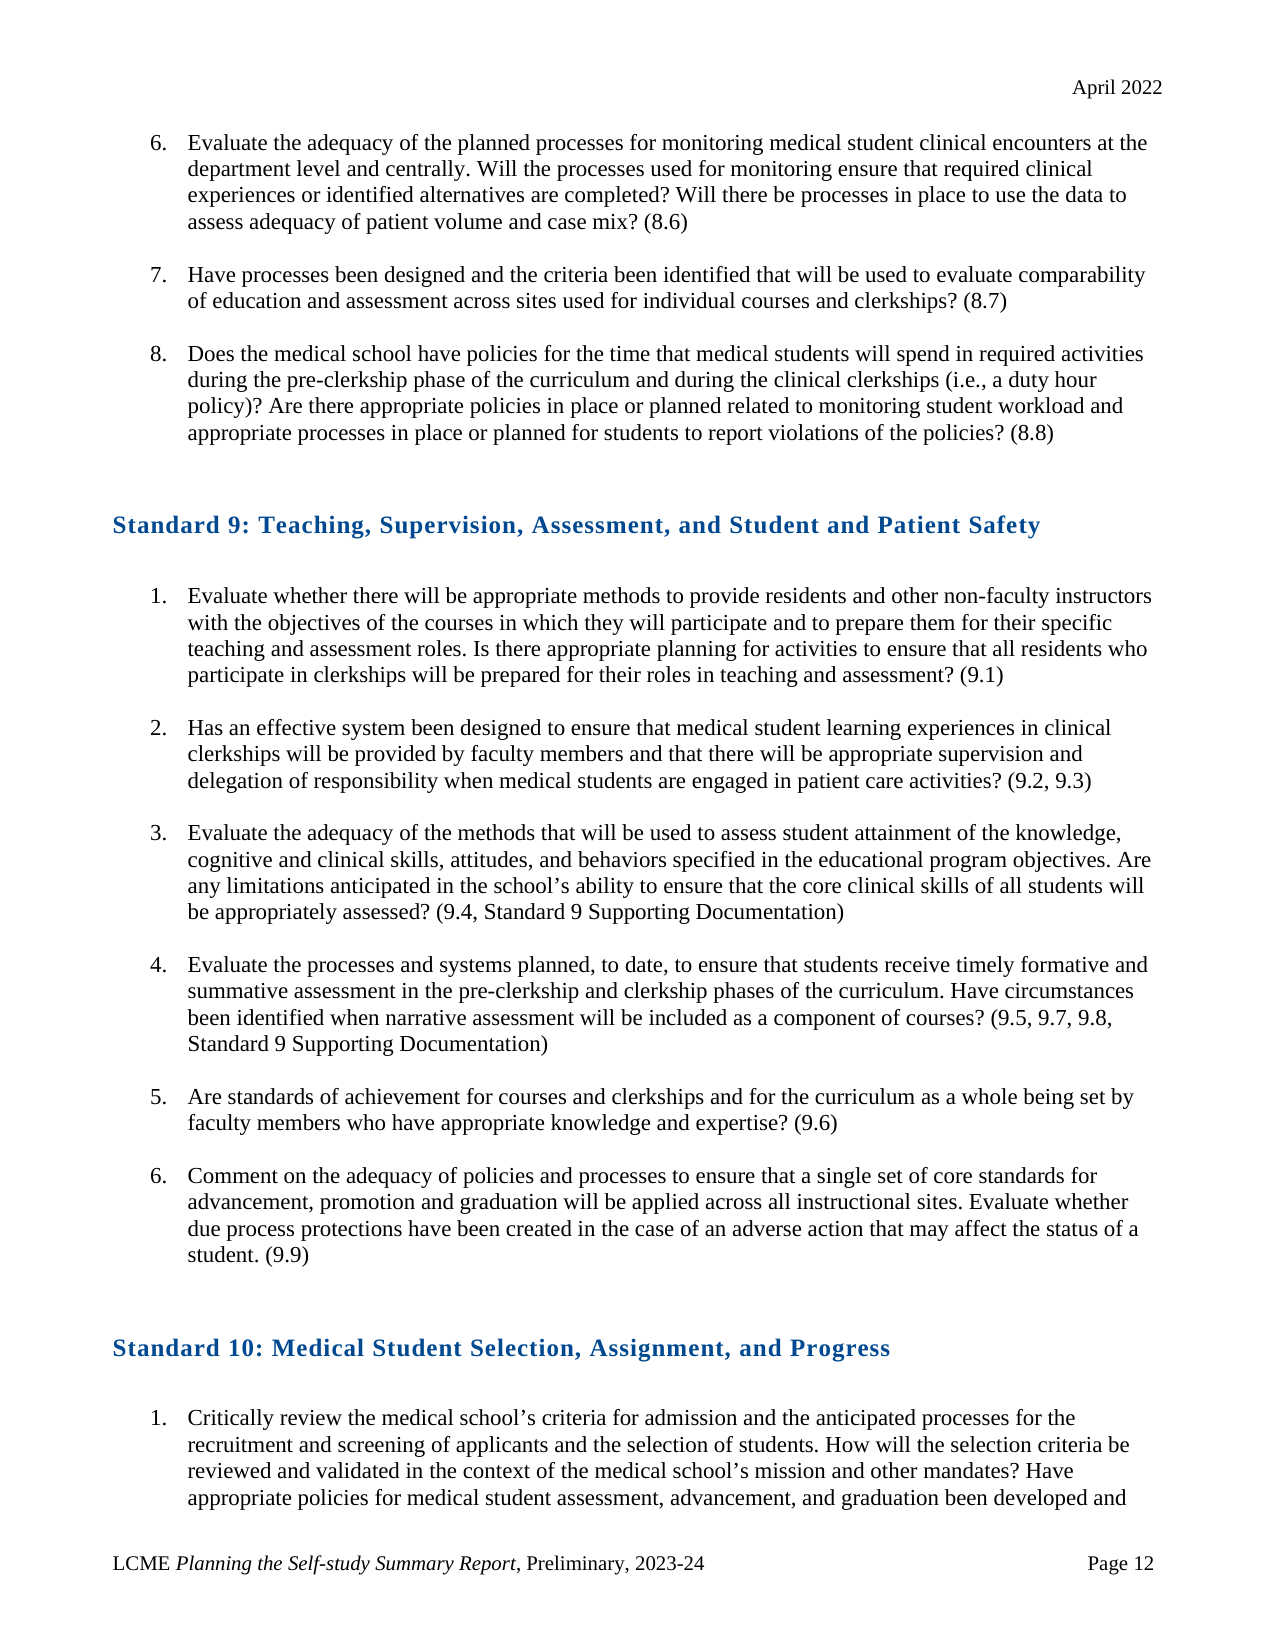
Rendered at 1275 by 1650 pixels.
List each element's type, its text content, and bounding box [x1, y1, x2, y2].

list Are standards of achievement for courses and clerkships and for the curriculum as a whole being set by faculty members who have appropriate knowledge and expertise? (9.6) [150, 1083, 1162, 1136]
list Evaluate the adequacy of the methods that will be used to assess student attainment of the knowledge, cognitive and clinical skills, attitudes, and behaviors specified in the educational program objectives. Are any limitations anticipated in the school’s ability to ensure that the core clinical skills of all students will be appropriately assessed? (9.4, Standard 9 Supporting Documentation) [150, 819, 1162, 925]
list Evaluate the processes and systems planned, to date, to ensure that students receive timely formative and summative assessment in the pre-clerkship and clerkship phases of the curriculum. Have circumstances been identified when narrative assessment will be included as a component of courses? (9.5, 9.7, 9.8, Standard 9 Supporting Documentation) [150, 951, 1162, 1057]
list Comment on the adequacy of policies and processes to ensure that a single set of core standards for advancement, promotion and graduation will be applied across all instructional sites. Evaluate whether due process protections have been created in the case of an adverse action that may affect the status of a student. (9.9) [150, 1162, 1162, 1267]
list Has an effective system been designed to ensure that medical student learning experiences in clinical clerkships will be provided by faculty members and that there will be appropriate supervision and delegation of responsibility when medical students are engaged in patient care activities? (9.2, 9.3) [150, 714, 1162, 793]
list Does the medical school have policies for the time that medical students will spend in required activities during the pre-clerkship phase of the curriculum and during the clinical clerkships (i.e., a duty hour policy)? Are there appropriate policies in place or planned related to monitoring student workload and appropriate processes in place or planned for students to report violations of the policies? (8.8) [150, 340, 1162, 445]
subtitle Standard 9: Teaching, Supervision, Assessment, and Student and Patient Safety [112, 510, 1151, 539]
list Have processes been designed and the criteria been identified that will be used to evaluate comparability of education and assessment across sites used for individual courses and clerkships? (8.7) [150, 261, 1162, 313]
list Evaluate the adequacy of the planned processes for monitoring medical student clinical encounters at the department level and centrally. Will the processes used for monitoring ensure that required clinical experiences or identified alternatives are completed? Will there be processes in place to use the data to assess adequacy of patient volume and case mix? (8.6) [150, 129, 1162, 234]
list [150, 1404, 1162, 1510]
list Evaluate whether there will be appropriate methods to provide residents and other non-faculty instructors with the objectives of the courses in which they will participate and to prepare them for their specific teaching and assessment roles. Is there appropriate planning for activities to ensure that all residents who participate in clerkships will be prepared for their roles in teaching and assessment? (9.1) [150, 582, 1162, 688]
subtitle Standard 10: Medical Student Selection, Assignment, and Progress [112, 1333, 1151, 1361]
